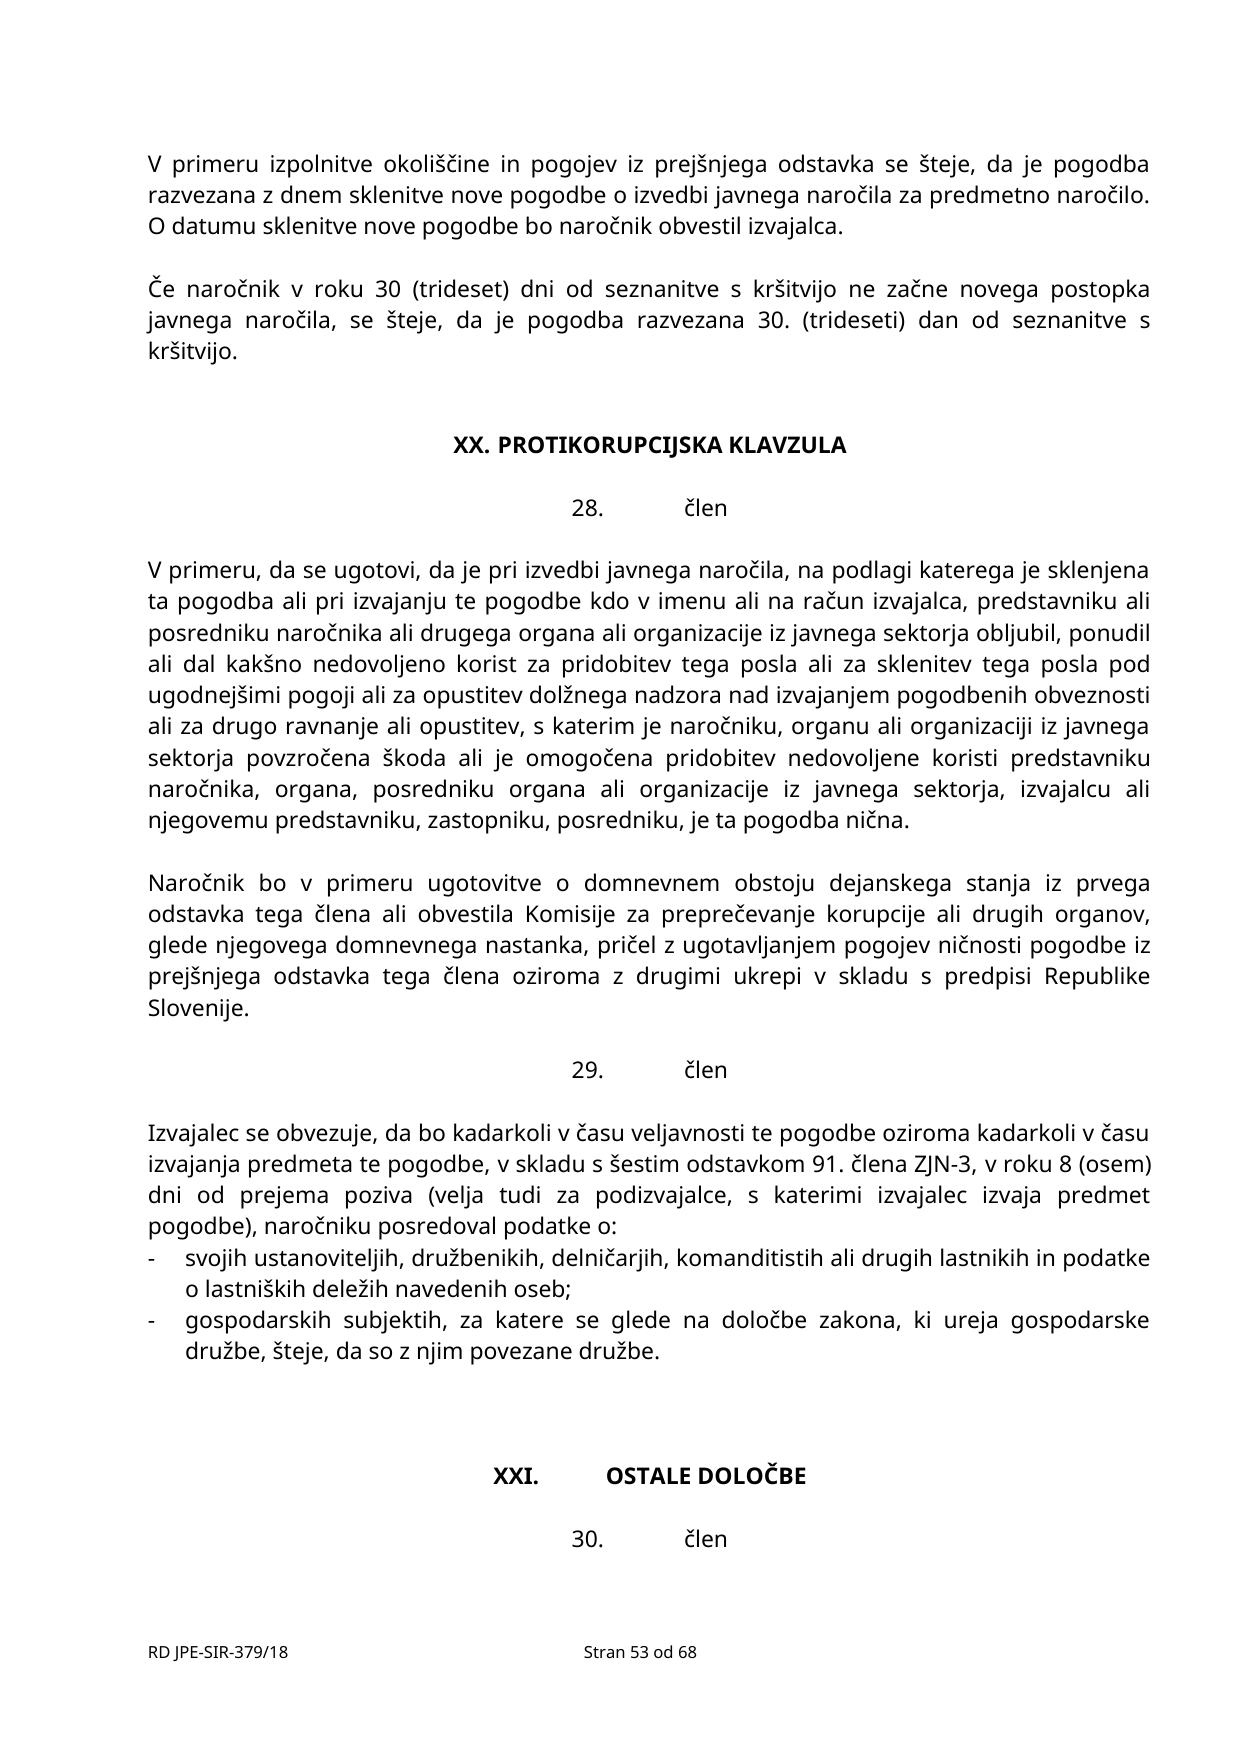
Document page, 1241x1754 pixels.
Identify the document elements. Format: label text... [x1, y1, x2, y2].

list gospodarskih subjektih, za katere se glede na določbe zakona, ki ureja gospodarske družbe, šteje, da so z njim povezane družbe. [148, 1304, 1152, 1366]
text V primeru, da se ugotovi, da je pri izvedbi javnega naročila, na podlagi katerega je sklenjena ta pogodba ali pri izvajanju te pogodbe kdo v imenu ali na račun izvajalca, predstavniku ali posredniku naročnika ali drugega organa ali organizacije iz javnega sektorja obljubil, ponudil ali dal kakšno nedovoljeno korist za pridobitev tega posla ali za sklenitev tega posla pod ugodnejšimi pogoji ali za opustitev dolžnega nadzora nad izvajanjem pogodbenih obveznosti ali za drugo ravnanje ali opustitev, s katerim je naročniku, organu ali organizaciji iz javnega sektorja povzročena škoda ali je omogočena pridobitev nedovoljene koristi predstavniku naročnika, organa, posredniku organa ali organizacije iz javnega sektorja, izvajalcu ali njegovemu predstavniku, zastopniku, posredniku, je ta pogodba nična. [148, 554, 1152, 835]
list svojih ustanoviteljih, družbenikih, delničarjih, komanditistih ali drugih lastnikih in podatke o lastniških deležih navedenih oseb; [148, 1241, 1152, 1304]
text Naročnik bo v primeru ugotovitve o domnevnem obstoju dejanskega stanja iz prvega odstavka tega člena ali obvestila Komisije za preprečevanje korupcije ali drugih organov, glede njegovega domnevnega nastanka, pričel z ugotavljanjem pogojev ničnosti pogodbe iz prejšnjega odstavka tega člena oziroma z drugimi ukrepi v skladu s predpisi Republike Slovenije. [148, 866, 1152, 1023]
text V primeru izpolnitve okoliščine in pogojev iz prejšnjega odstavka se šteje, da je pogodba razvezana z dnem sklenitve nove pogodbe o izvedbi javnega naročila za predmetno naročilo. O datumu sklenitve nove pogodbe bo naročnik obvestil izvajalca. [148, 148, 1152, 241]
text Če naročnik v roku 30 (trideset) dni od seznanitve s kršitvijo ne začne novega postopka javnega naročila, se šteje, da je pogodba razvezana 30. (trideseti) dan od seznanitve s kršitvijo. [148, 273, 1152, 366]
list PROTIKORUPCIJSKA KLAVZULA [148, 429, 1152, 460]
text Izvajalec se obvezuje, da bo kadarkoli v času veljavnosti te pogodbe oziroma kadarkoli v času izvajanja predmeta te pogodbe, v skladu s šestim odstavkom 91. člena ZJN-3, v roku 8 (osem) dni od prejema poziva (velja tudi za podizvajalce, s katerimi izvajalec izvaja predmet pogodbe), naročniku posredoval podatke o: [148, 1116, 1152, 1241]
list OSTALE DOLOČBE [148, 1460, 1152, 1491]
list člen [148, 1523, 1152, 1554]
list člen [148, 1054, 1152, 1085]
list člen [148, 491, 1152, 523]
